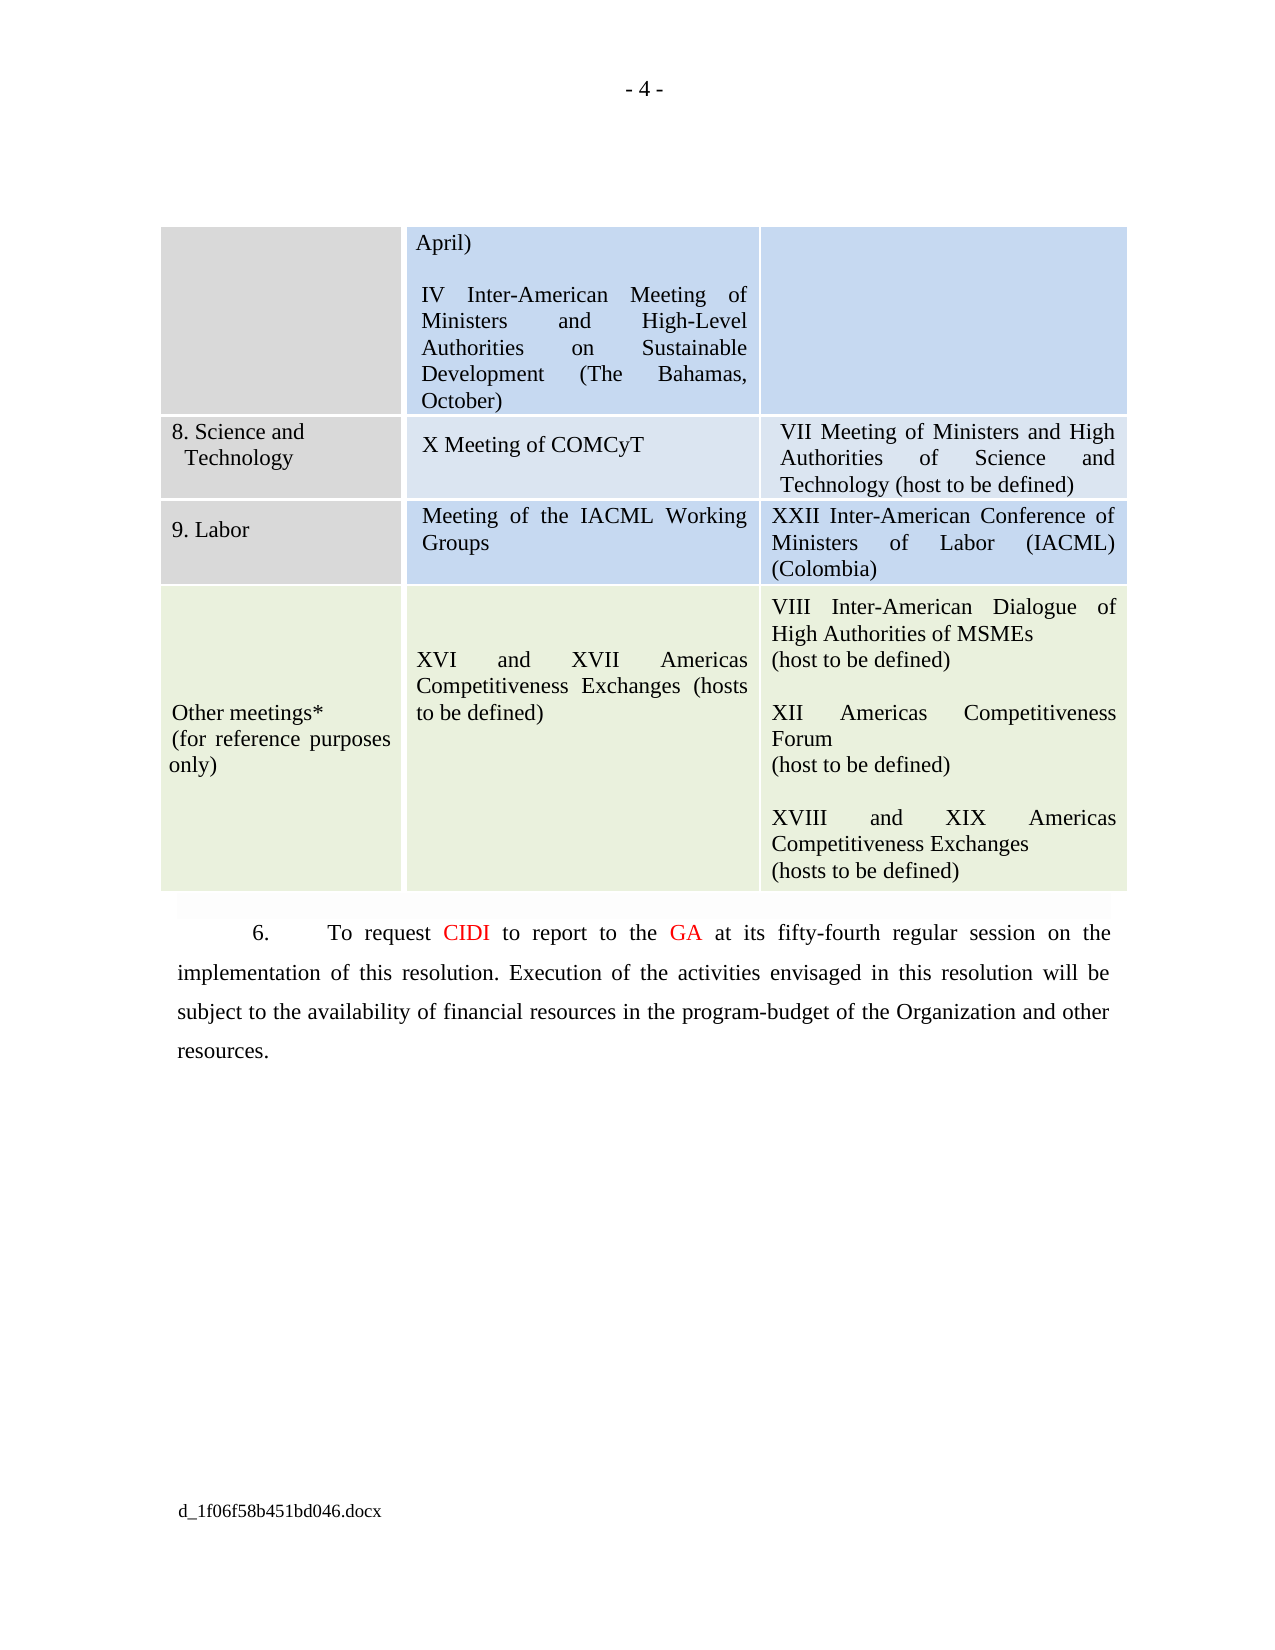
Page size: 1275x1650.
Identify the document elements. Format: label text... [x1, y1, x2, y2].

table_cell X Meeting of COMCyT [407, 417, 759, 498]
table_cell VII Meeting of Ministers and High Authorities of Science and Technology (host to be defined) [761, 417, 1127, 498]
table_cell Meeting of the IACML Working Groups [407, 501, 759, 584]
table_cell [407, 227, 759, 414]
table_cell 8. Science and Technology [161, 417, 401, 498]
table_cell 9. Labor [161, 501, 401, 584]
table_cell [761, 227, 1127, 414]
table_cell XVI and XVII Americas Competitiveness Exchanges (hosts to be defined) [407, 586, 759, 891]
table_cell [161, 227, 401, 414]
table_cell VIII Inter-American Dialogue of High Authorities of MSMEs (host to be defined) XII Americas Competitiveness Forum (host to be defined) XVIII and XIX Americas Competitiveness Exchanges (hosts to be defined) [761, 586, 1127, 891]
table_cell Other meetings* (for reference purposes only) [161, 586, 401, 891]
list To request CIDI to report to the GA at its fifty-fourth regular session on the implementation of this resolution. Execution of the activities envisaged in this resolution will be subject to the availability of financial resources in the program-budget of the Organization and other resources. [177, 919, 1111, 1064]
table_cell XXII Inter-American Conference of Ministers of Labor (IACML) (Colombia) [761, 501, 1127, 584]
